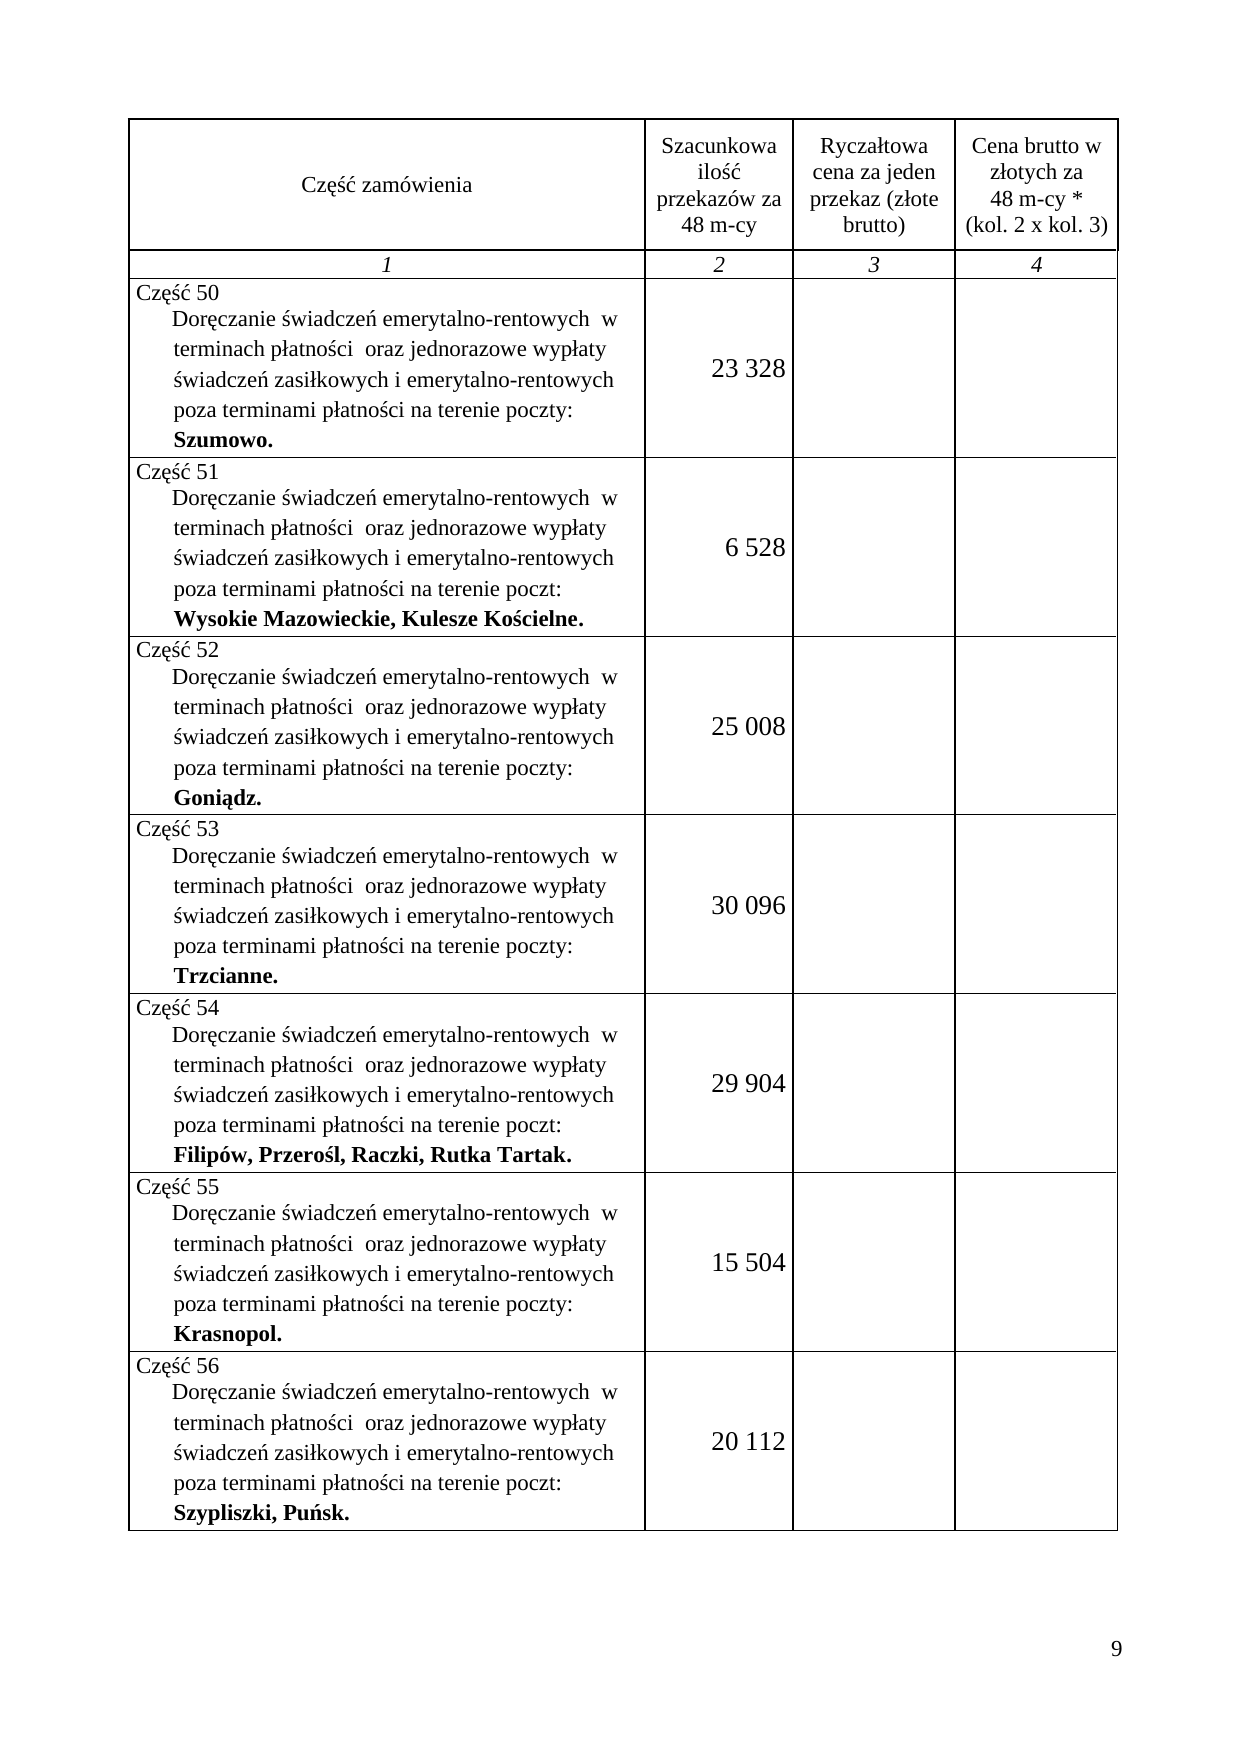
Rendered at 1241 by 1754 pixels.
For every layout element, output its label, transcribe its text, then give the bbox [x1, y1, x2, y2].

table_cell 30 096 [646, 815, 792, 993]
table_cell [794, 815, 954, 993]
table_cell 25 008 [646, 637, 792, 814]
table_cell Część 54 Doręczanie świadczeń emerytalno-rentowych w terminach płatności oraz jednorazowe wypłaty świadczeń zasiłkowych i emerytalno-rentowych poza terminami płatności na terenie poczt: Filipów, Przerośl, Raczki, Rutka Tartak. [130, 994, 644, 1172]
table_cell [956, 457, 1117, 636]
table_cell Część 50 Doręczanie świadczeń emerytalno-rentowych w terminach płatności oraz jednorazowe wypłaty świadczeń zasiłkowych i emerytalno-rentowych poza terminami płatności na terenie poczty: Szumowo. [130, 279, 644, 457]
table_cell Część 55 Doręczanie świadczeń emerytalno-rentowych w terminach płatności oraz jednorazowe wypłaty świadczeń zasiłkowych i emerytalno-rentowych poza terminami płatności na terenie poczty: Krasnopol. [130, 1173, 644, 1351]
table_cell Część 52 Doręczanie świadczeń emerytalno-rentowych w terminach płatności oraz jednorazowe wypłaty świadczeń zasiłkowych i emerytalno-rentowych poza terminami płatności na terenie poczty: Goniądz. [130, 637, 644, 814]
table_cell 15 504 [646, 1173, 792, 1351]
table_cell 6 528 [646, 458, 792, 636]
table_cell [956, 993, 1117, 1172]
table_header Część zamówienia [130, 120, 644, 249]
table_cell [956, 278, 1117, 457]
table_cell [794, 1173, 954, 1351]
table_cell [956, 1172, 1117, 1351]
table_header Ryczałtowa cena za jeden przekaz (złote brutto) [794, 120, 954, 249]
table_cell [956, 814, 1117, 993]
table_cell [794, 994, 954, 1172]
table_cell Część 51 Doręczanie świadczeń emerytalno-rentowych w terminach płatności oraz jednorazowe wypłaty świadczeń zasiłkowych i emerytalno-rentowych poza terminami płatności na terenie poczt: Wysokie Mazowieckie, Kulesze Kościelne. [130, 458, 644, 636]
table_header Cena brutto w złotych za 48 m-cy * (kol. 2 x kol. 3) [956, 120, 1117, 249]
table_cell 4 [956, 249, 1117, 278]
table_cell [956, 636, 1117, 814]
table_cell 23 328 [646, 279, 792, 457]
table_cell [794, 637, 954, 814]
table_cell [794, 279, 954, 457]
table_cell 2 [646, 251, 792, 278]
table_cell Część 56 Doręczanie świadczeń emerytalno-rentowych w terminach płatności oraz jednorazowe wypłaty świadczeń zasiłkowych i emerytalno-rentowych poza terminami płatności na terenie poczt: Szypliszki, Puńsk. [130, 1352, 644, 1530]
table_cell Część 53 Doręczanie świadczeń emerytalno-rentowych w terminach płatności oraz jednorazowe wypłaty świadczeń zasiłkowych i emerytalno-rentowych poza terminami płatności na terenie poczty: Trzcianne. [130, 815, 644, 993]
table_cell [794, 458, 954, 636]
table_cell [956, 1351, 1117, 1530]
table_cell 20 112 [646, 1352, 792, 1530]
table_cell [794, 1352, 954, 1530]
table_cell 1 [130, 251, 644, 278]
table_header Szacunkowa ilość przekazów za 48 m-cy [646, 120, 792, 249]
table_cell 29 904 [646, 994, 792, 1172]
table_cell 3 [794, 251, 954, 278]
